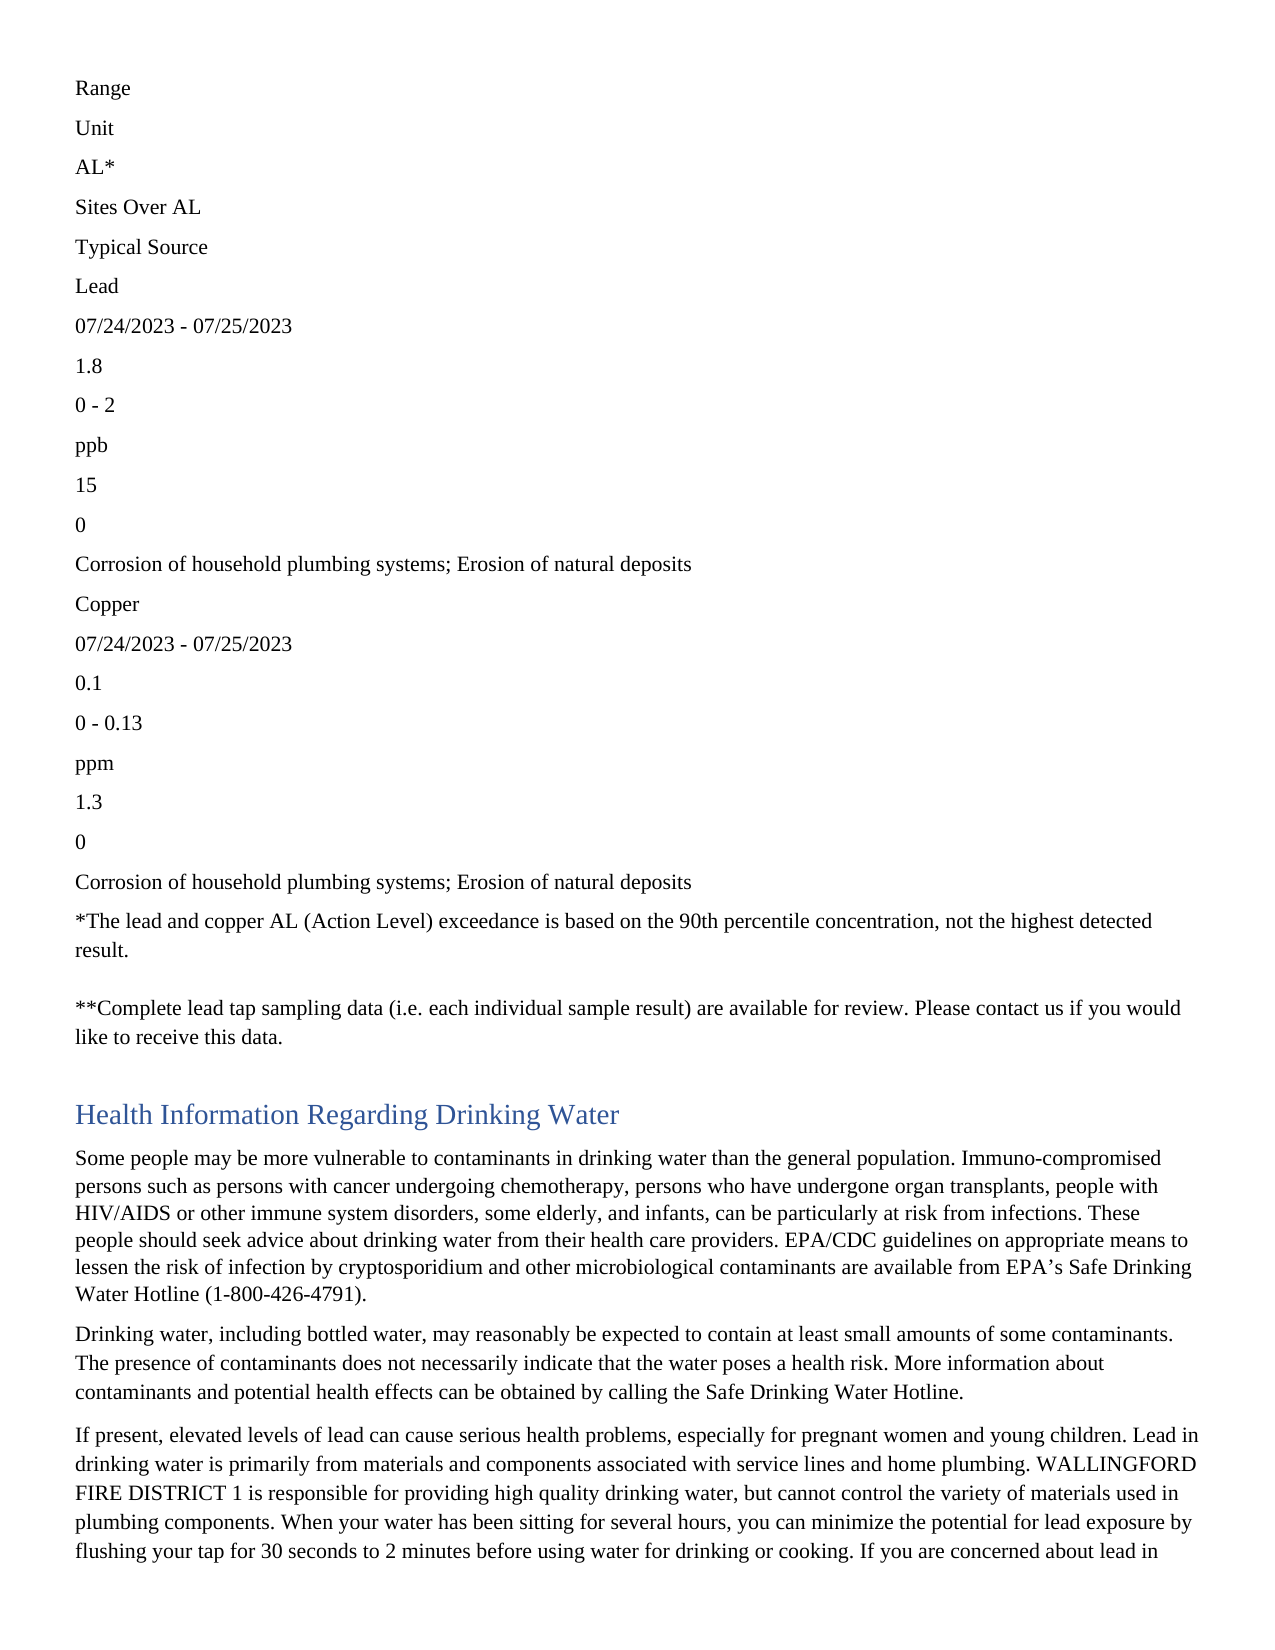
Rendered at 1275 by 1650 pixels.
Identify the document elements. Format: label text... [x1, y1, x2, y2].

text *The lead and copper AL (Action Level) exceedance is based on the 90th percentile concentration, not the highest detected result. **Complete lead tap sampling data (i.e. each individual sample result) are available for review. Please contact us if you would like to receive this data. [75, 908, 1200, 1078]
subtitle Health Information Regarding Drinking Water [75, 1097, 1200, 1130]
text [75, 1422, 1200, 1563]
text Drinking water, including bottled water, may reasonably be expected to contain at least small amounts of some contaminants. The presence of contaminants does not necessarily indicate that the water poses a health risk. More information about contaminants and potential health effects can be obtained by calling the Safe Drinking Water Hotline. [75, 1321, 1200, 1404]
